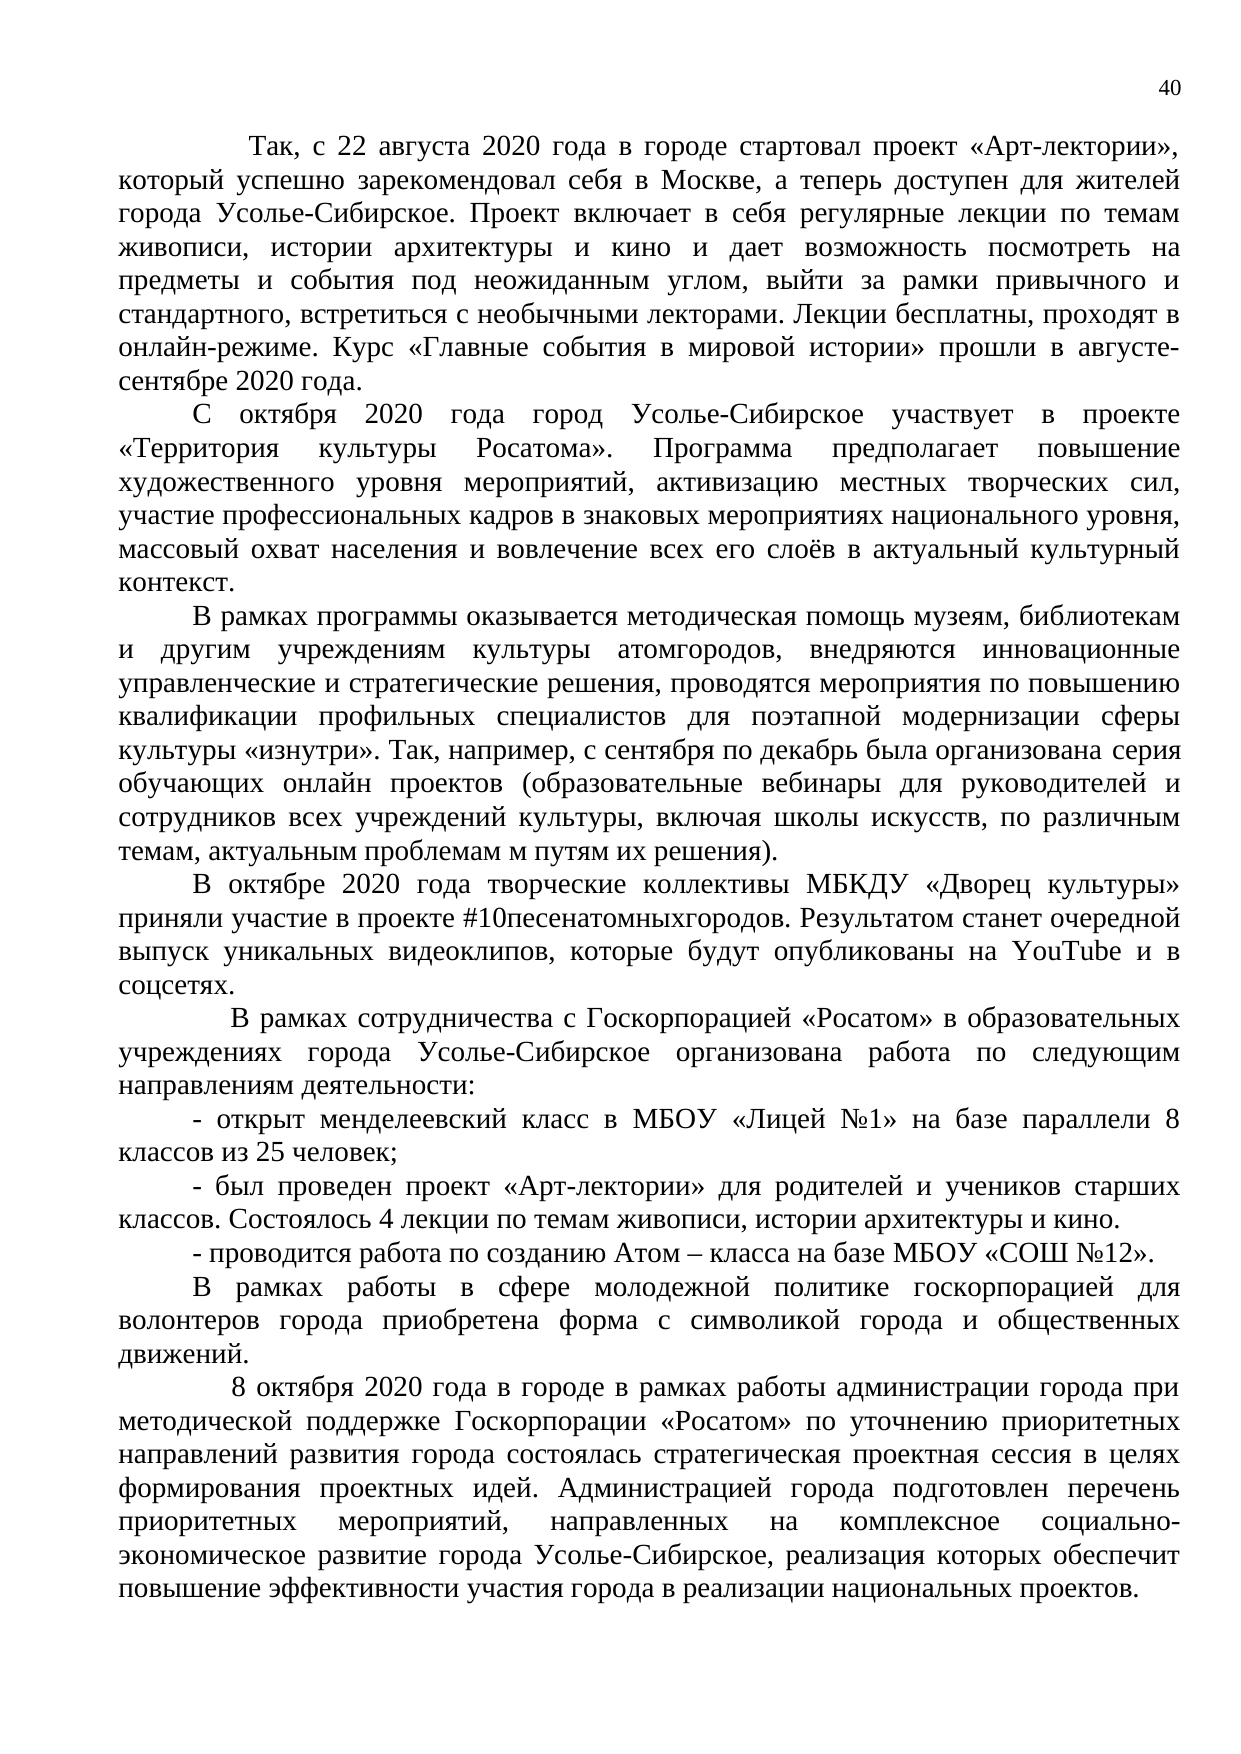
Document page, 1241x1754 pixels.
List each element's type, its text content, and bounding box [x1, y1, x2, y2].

text С октября 2020 года город Усолье-Сибирское участвует в проекте «Территория культуры Росатома». Программа предполагает повышение художественного уровня мероприятий, активизацию местных творческих сил, участие профессиональных кадров в знаковых мероприятиях национального уровня, массовый охват населения и вовлечение всех его слоёв в актуальный культурный контекст. [118, 397, 1181, 598]
text В рамках работы в сфере молодежной политике госкорпорацией для волонтеров города приобретена форма с символикой города и общественных движений. [118, 1269, 1181, 1369]
text В рамках сотрудничества с Госкорпорацией «Росатом» в образовательных учреждениях города Усолье-Сибирское организована работа по следующим направлениям деятельности: [118, 1000, 1181, 1101]
text Так, с 22 августа 2020 года в городе стартовал проект «Арт-лектории», который успешно зарекомендовал себя в Москве, а теперь доступен для жителей города Усолье-Сибирское. Проект включает в себя регулярные лекции по темам живописи, истории архитектуры и кино и дает возможность посмотреть на предметы и события под неожиданным углом, выйти за рамки привычного и стандартного, встретиться с необычными лекторами. Лекции бесплатны, проходят в онлайн-режиме. Курс «Главные события в мировой истории» прошли в августе-сентябре 2020 года. [118, 128, 1181, 397]
text В рамках программы оказывается методическая помощь музеям, библиотекам и другим учреждениям культуры атомгородов, внедряются инновационные управленческие и стратегические решения, проводятся мероприятия по повышению квалификации профильных специалистов для поэтапной модернизации сферы культуры «изнутри». Так, например, с сентября по декабрь была организована серия обучающих онлайн проектов (образовательные вебинары для руководителей и сотрудников всех учреждений культуры, включая школы искусств, по различным темам, актуальным проблемам м путям их решения). [118, 598, 1181, 866]
text - открыт менделеевский класс в МБОУ «Лицей №1» на базе параллели 8 классов из 25 человек; [118, 1101, 1181, 1168]
text 8 октября 2020 года в городе в рамках работы администрации города при методической поддержке Госкорпорации «Росатом» по уточнению приоритетных направлений развития города состоялась стратегическая проектная сессия в целях формирования проектных идей. Администрацией города подготовлен перечень приоритетных мероприятий, направленных на комплексное социально-экономическое развитие города Усолье-Сибирское, реализация которых обеспечит повышение эффективности участия города в реализации национальных проектов. [118, 1369, 1181, 1604]
text - был проведен проект «Арт-лектории» для родителей и учеников старших классов. Состоялось 4 лекции по темам живописи, истории архитектуры и кино. [118, 1168, 1181, 1235]
text - проводится работа по созданию Атом – класса на базе МБОУ «СОШ №12». [118, 1235, 1181, 1269]
text В октябре 2020 года творческие коллективы МБКДУ «Дворец культуры» приняли участие в проекте #10песенатомныхгородов. Результатом станет очередной выпуск уникальных видеоклипов, которые будут опубликованы на YouTube и в соцсетях. [118, 866, 1181, 1000]
